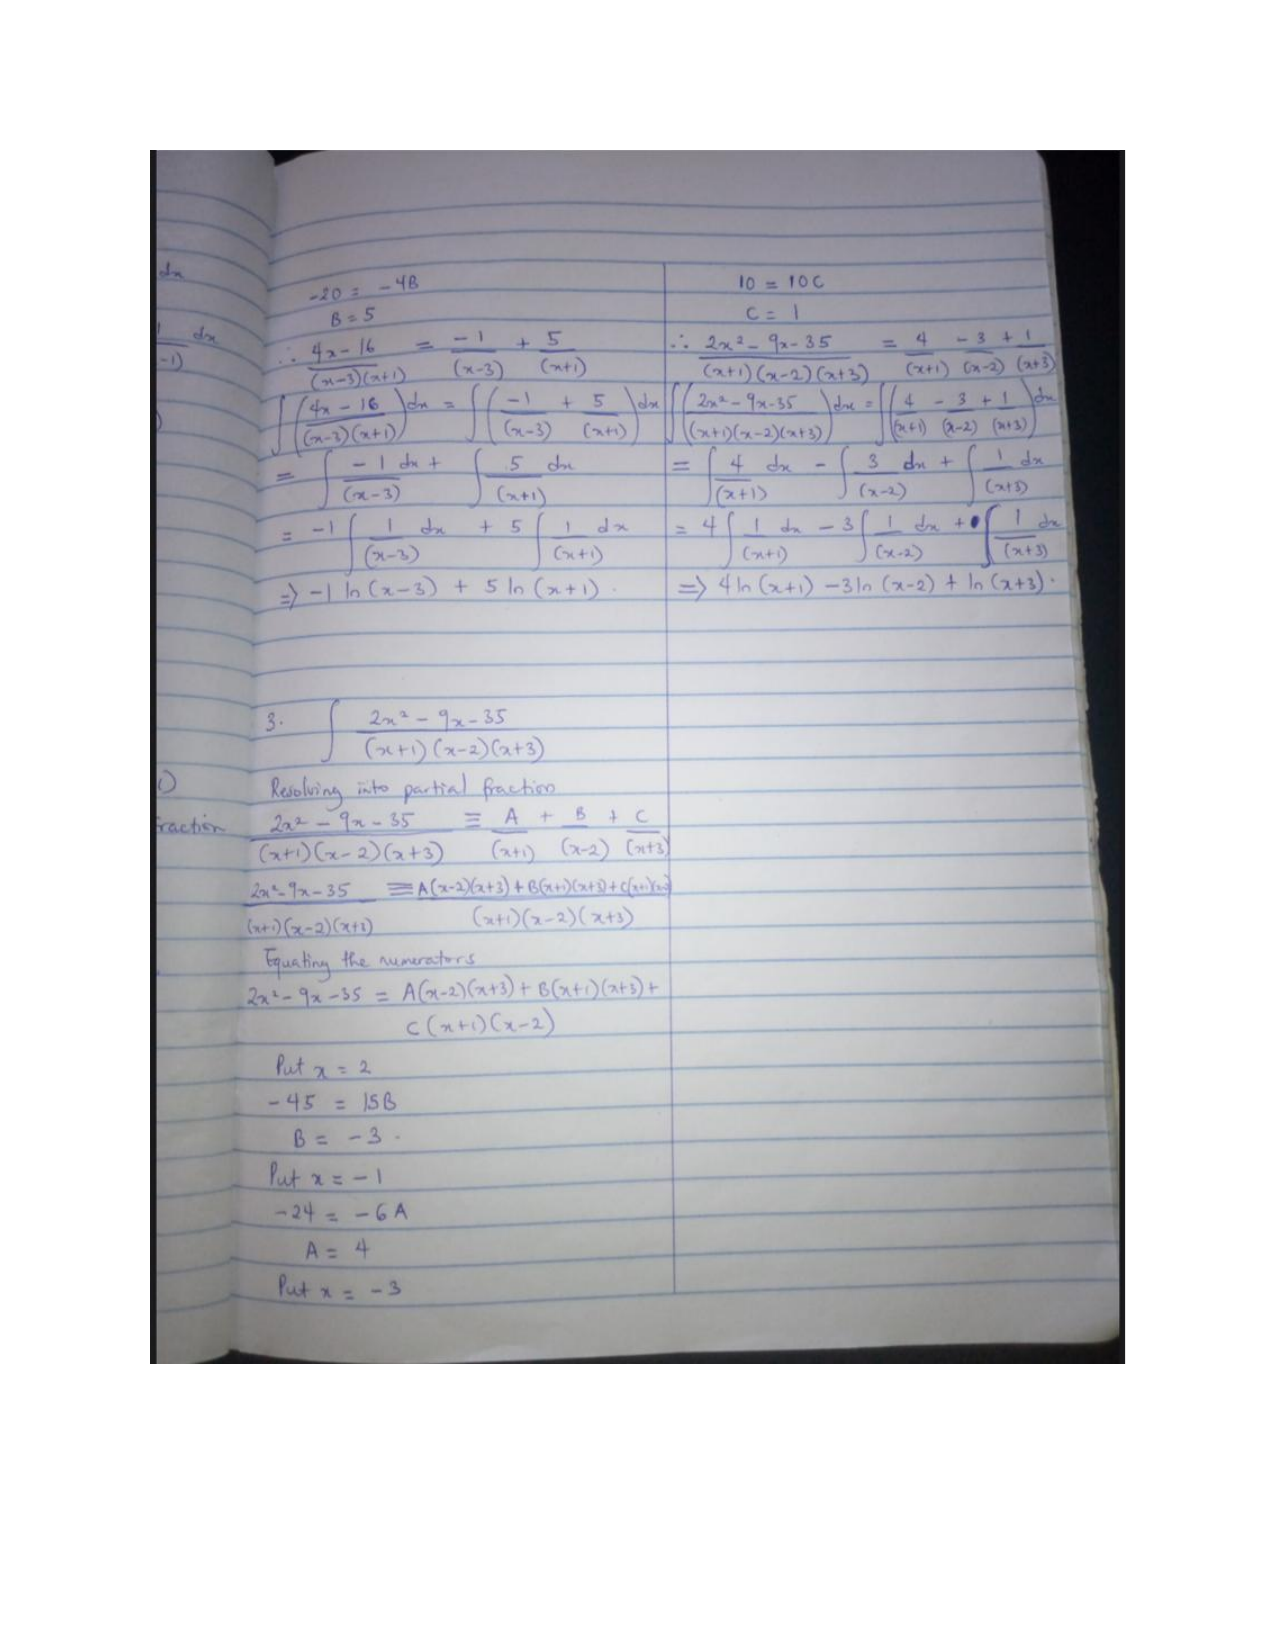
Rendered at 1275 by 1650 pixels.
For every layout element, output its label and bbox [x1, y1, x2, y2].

picture [150, 150, 1125, 1364]
